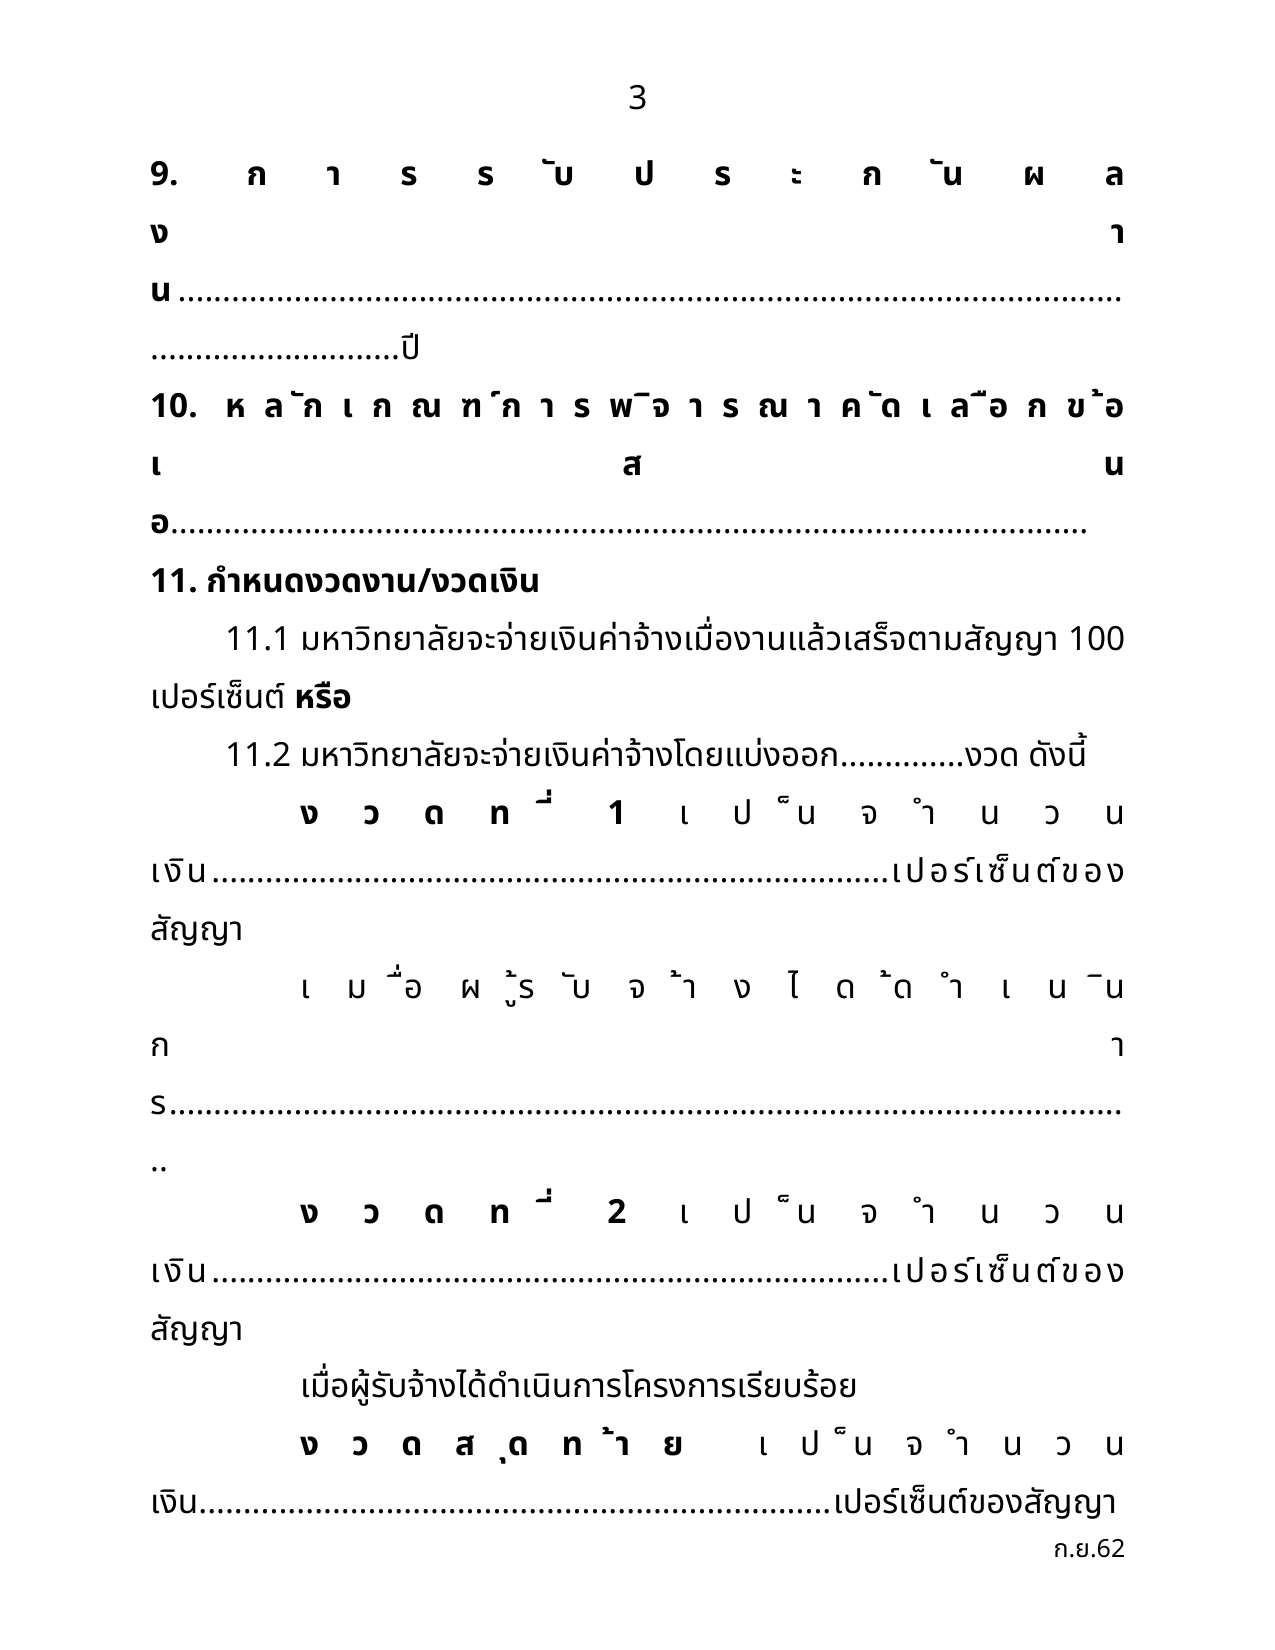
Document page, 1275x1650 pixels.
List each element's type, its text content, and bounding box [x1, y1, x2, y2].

text งวดที่ 1 เป็นจำนวนเงิน............................................................................เปอร์เซ็นต์ของสัญญา [150, 789, 1125, 955]
text 11.1 มหาวิทยาลัยจะจ่ายเงินค่าจ้างเมื่องานแล้วเสร็จตามสัญญา 100 เปอร์เซ็นต์ หรือ [150, 614, 1125, 723]
text 11. กำหนดงวดงาน/งวดเงิน [150, 556, 1125, 607]
text เมื่อผู้รับจ้างได้ดำเนินการโครงการเรียบร้อย [150, 1362, 1125, 1413]
text งวดที่ 2 เป็นจำนวนเงิน............................................................................เปอร์เซ็นต์ของสัญญา [150, 1188, 1125, 1355]
text 10. หลักเกณฑ์การพิจารณาคัดเลือกข้อเสนอ....................................................................................................... [150, 382, 1125, 549]
text งวดสุดท้าย เป็นจำนวนเงิน.......................................................................เปอร์เซ็นต์ของสัญญา [150, 1420, 1125, 1529]
text เมื่อผู้รับจ้างได้ดำเนินการ............................................................................................................. [150, 963, 1125, 1182]
text 9. การรับประกันผลงาน......................................................................................................................................ปี [150, 150, 1125, 375]
text 11.2 มหาวิทยาลัยจะจ่ายเงินค่าจ้างโดยแบ่งออก..............งวด ดังนี้ [150, 731, 1125, 781]
